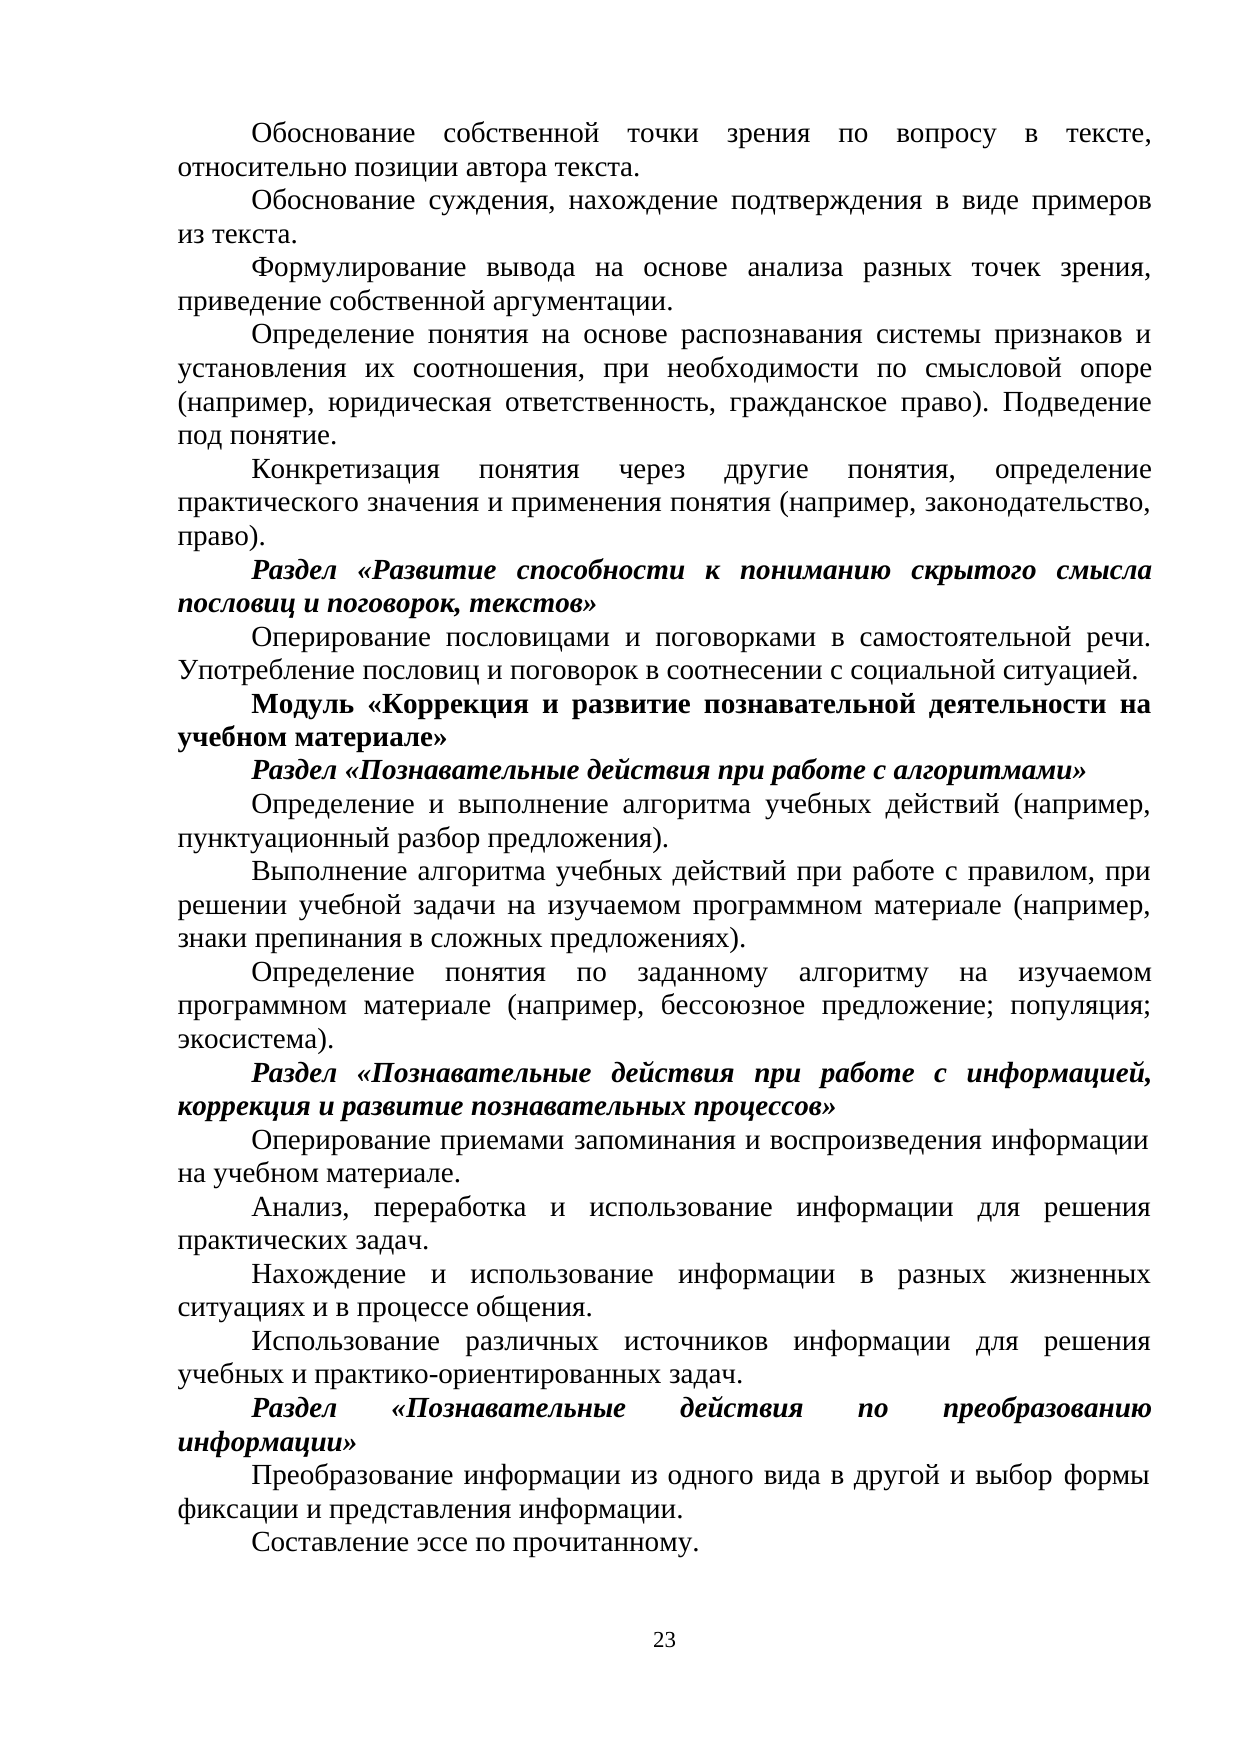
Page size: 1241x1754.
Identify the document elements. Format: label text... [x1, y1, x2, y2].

text Составление эссе по прочитанному. [251, 1524, 1176, 1558]
text Обоснование собственной точки зрения по вопросу в тексте, относительно позиции автора текста. [177, 115, 1152, 182]
text Оперирование пословицами и поговорками в самостоятельной речи. Употребление пословиц и поговорок в соотнесении с социальной ситуацией. [177, 619, 1152, 686]
subtitle Модуль «Коррекция и развитие познавательной деятельности на учебном материале» [177, 686, 1152, 753]
text Обоснование суждения, нахождение подтверждения в виде примеров из текста. [177, 182, 1152, 249]
text Определение понятия на основе распознавания системы признаков и установления их соотношения, при необходимости по смысловой опоре (например, юридическая ответственность, гражданское право). Подведение под понятие. [177, 317, 1152, 451]
text Анализ, переработка и использование информации для решения практических задач. [177, 1189, 1152, 1256]
text Нахождение и использование информации в разных жизненных ситуациях и в процессе общения. [177, 1256, 1152, 1323]
text Оперирование приемами запоминания и воспроизведения информации на учебном материале. [177, 1122, 1153, 1189]
text Определение понятия по заданному алгоритму на изучаемом программном материале (например, бессоюзное предложение; популяция; экосистема). [177, 954, 1152, 1054]
text Использование различных источников информации для решения учебных и практико-ориентированных задач. [177, 1323, 1152, 1390]
text Выполнение алгоритма учебных действий при работе с правилом, при решении учебной задачи на изучаемом программном материале (например, знаки препинания в сложных предложениях). [177, 853, 1152, 954]
text Конкретизация понятия через другие понятия, определение практического значения и применения понятия (например, законодательство, право). [177, 451, 1152, 551]
subtitle Раздел «Познавательные действия при работе с информацией, коррекция и развитие познавательных процессов» [177, 1055, 1152, 1122]
subtitle Раздел «Развитие способности к пониманию скрытого смысла пословиц и поговорок, текстов» [177, 552, 1152, 619]
subtitle Раздел «Познавательные действия при работе с алгоритмами» [251, 753, 1176, 786]
text Преобразование информации из одного вида в другой и выбор формы фиксации и представления информации. [177, 1457, 1152, 1524]
text Определение и выполнение алгоритма учебных действий (например, пунктуационный разбор предложения). [177, 786, 1151, 853]
text Формулирование вывода на основе анализа разных точек зрения, приведение собственной аргументации. [177, 249, 1152, 317]
subtitle Раздел «Познавательные действия по преобразованию информации» [177, 1390, 1152, 1457]
